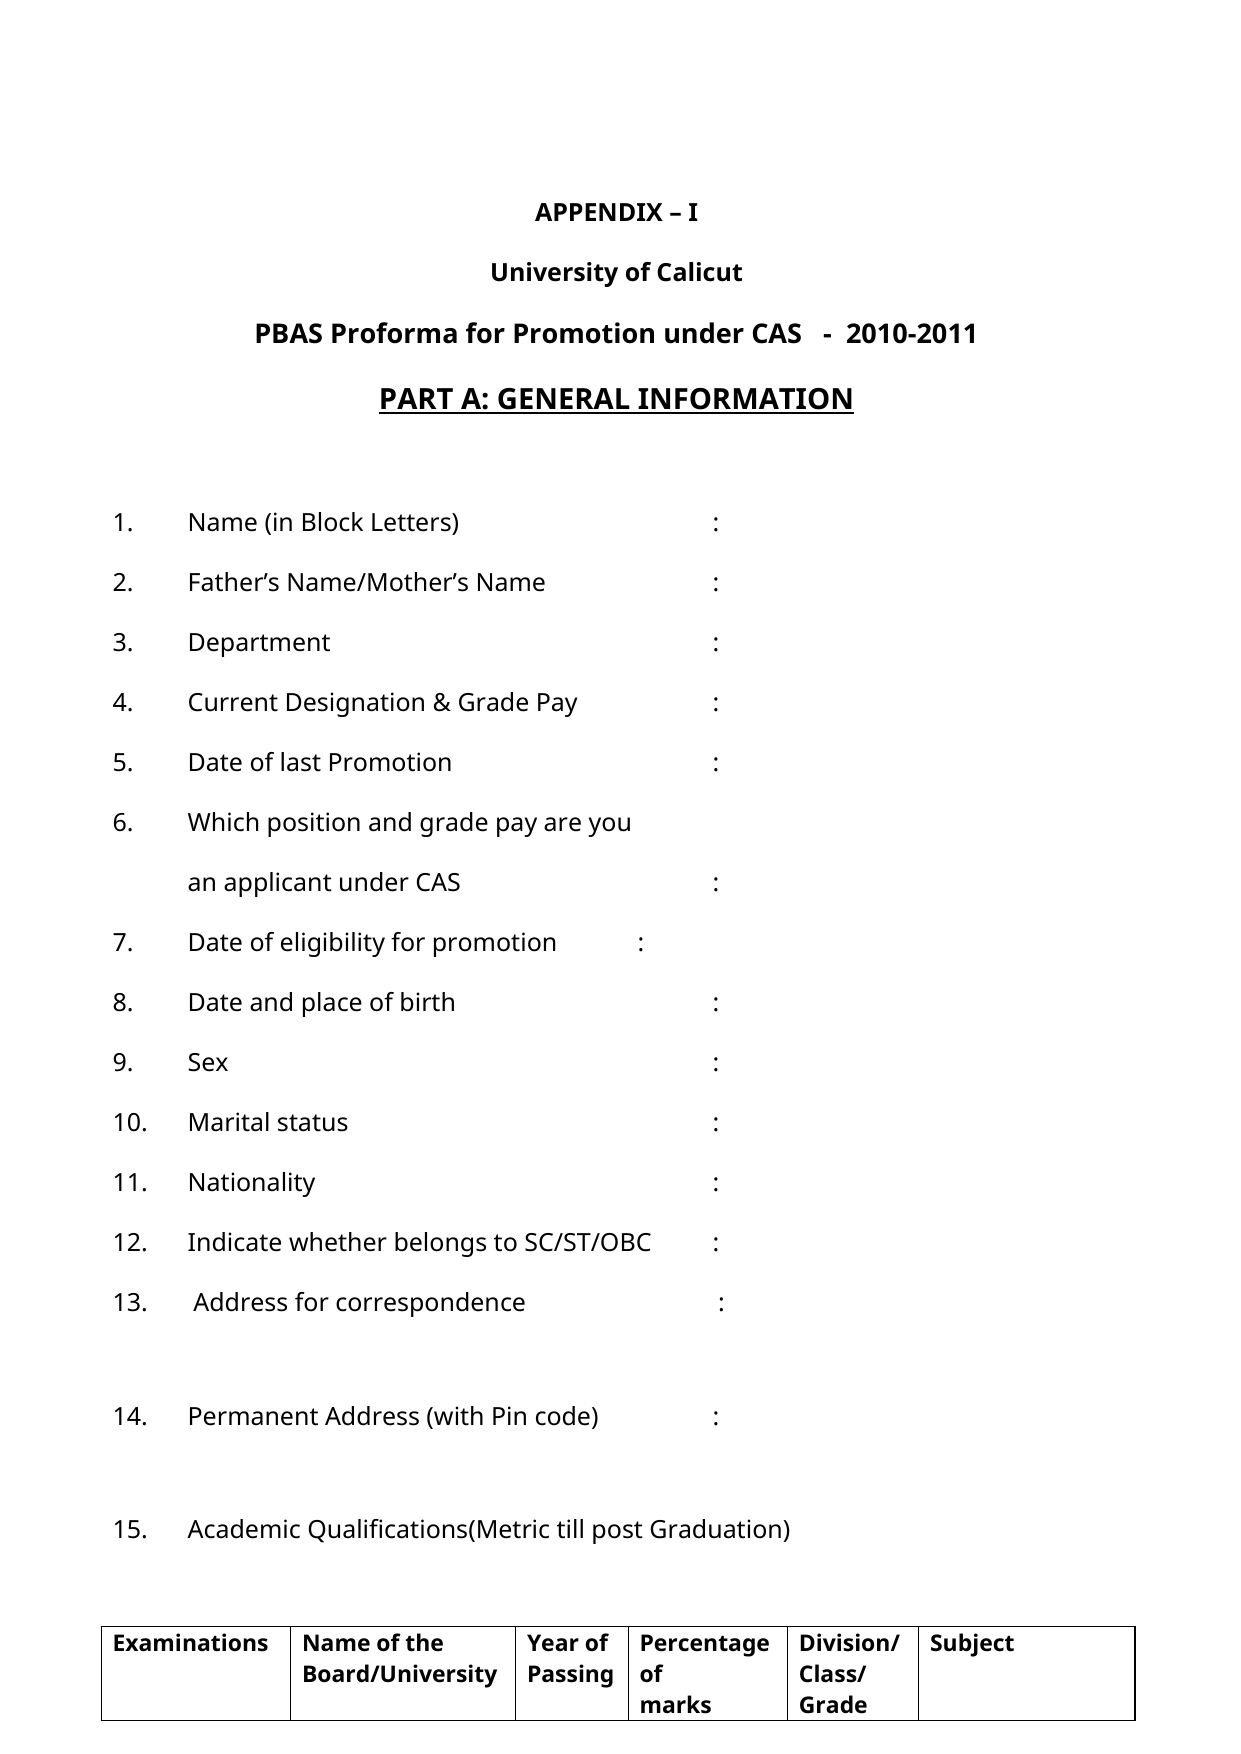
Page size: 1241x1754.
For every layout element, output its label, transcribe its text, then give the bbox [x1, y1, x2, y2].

text 10. Marital status : [112, 1105, 1120, 1139]
text 9. Sex : [112, 1045, 1120, 1079]
text 12. Indicate whether belongs to SC/ST/OBC : [112, 1225, 1120, 1259]
text 8. Date and place of birth : [112, 985, 1120, 1019]
text University of Calicut [112, 255, 1120, 289]
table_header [788, 1627, 918, 1720]
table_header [629, 1627, 787, 1720]
text 14. Permanent Address (with Pin code) : [112, 1399, 1120, 1433]
text 2. Father’s Name/Mother’s Name : [112, 565, 1120, 599]
text an applicant under CAS : [112, 865, 1120, 899]
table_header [291, 1627, 515, 1720]
text 6. Which position and grade pay are you [112, 805, 1120, 839]
table_header Subject [919, 1627, 1134, 1720]
text 1. Name (in Block Letters) : [112, 505, 1120, 539]
text APPENDIX – I [112, 195, 1120, 229]
text 4. Current Designation & Grade Pay : [112, 685, 1120, 719]
text PART A: GENERAL INFORMATION [112, 378, 1120, 418]
text 3. Department : [112, 625, 1120, 659]
text 11. Nationality : [112, 1165, 1120, 1199]
table_header Examinations [102, 1627, 290, 1720]
table_header Year of Passing [516, 1627, 628, 1720]
text PBAS Proforma for Promotion under CAS - 2010-2011 [112, 315, 1120, 352]
text 15. Academic Qualifications(Metric till post Graduation) [112, 1512, 1120, 1546]
text 7. Date of eligibility for promotion : [112, 925, 1120, 959]
text 5. Date of last Promotion : [112, 745, 1120, 779]
text 13. Address for correspondence : [112, 1285, 1120, 1319]
